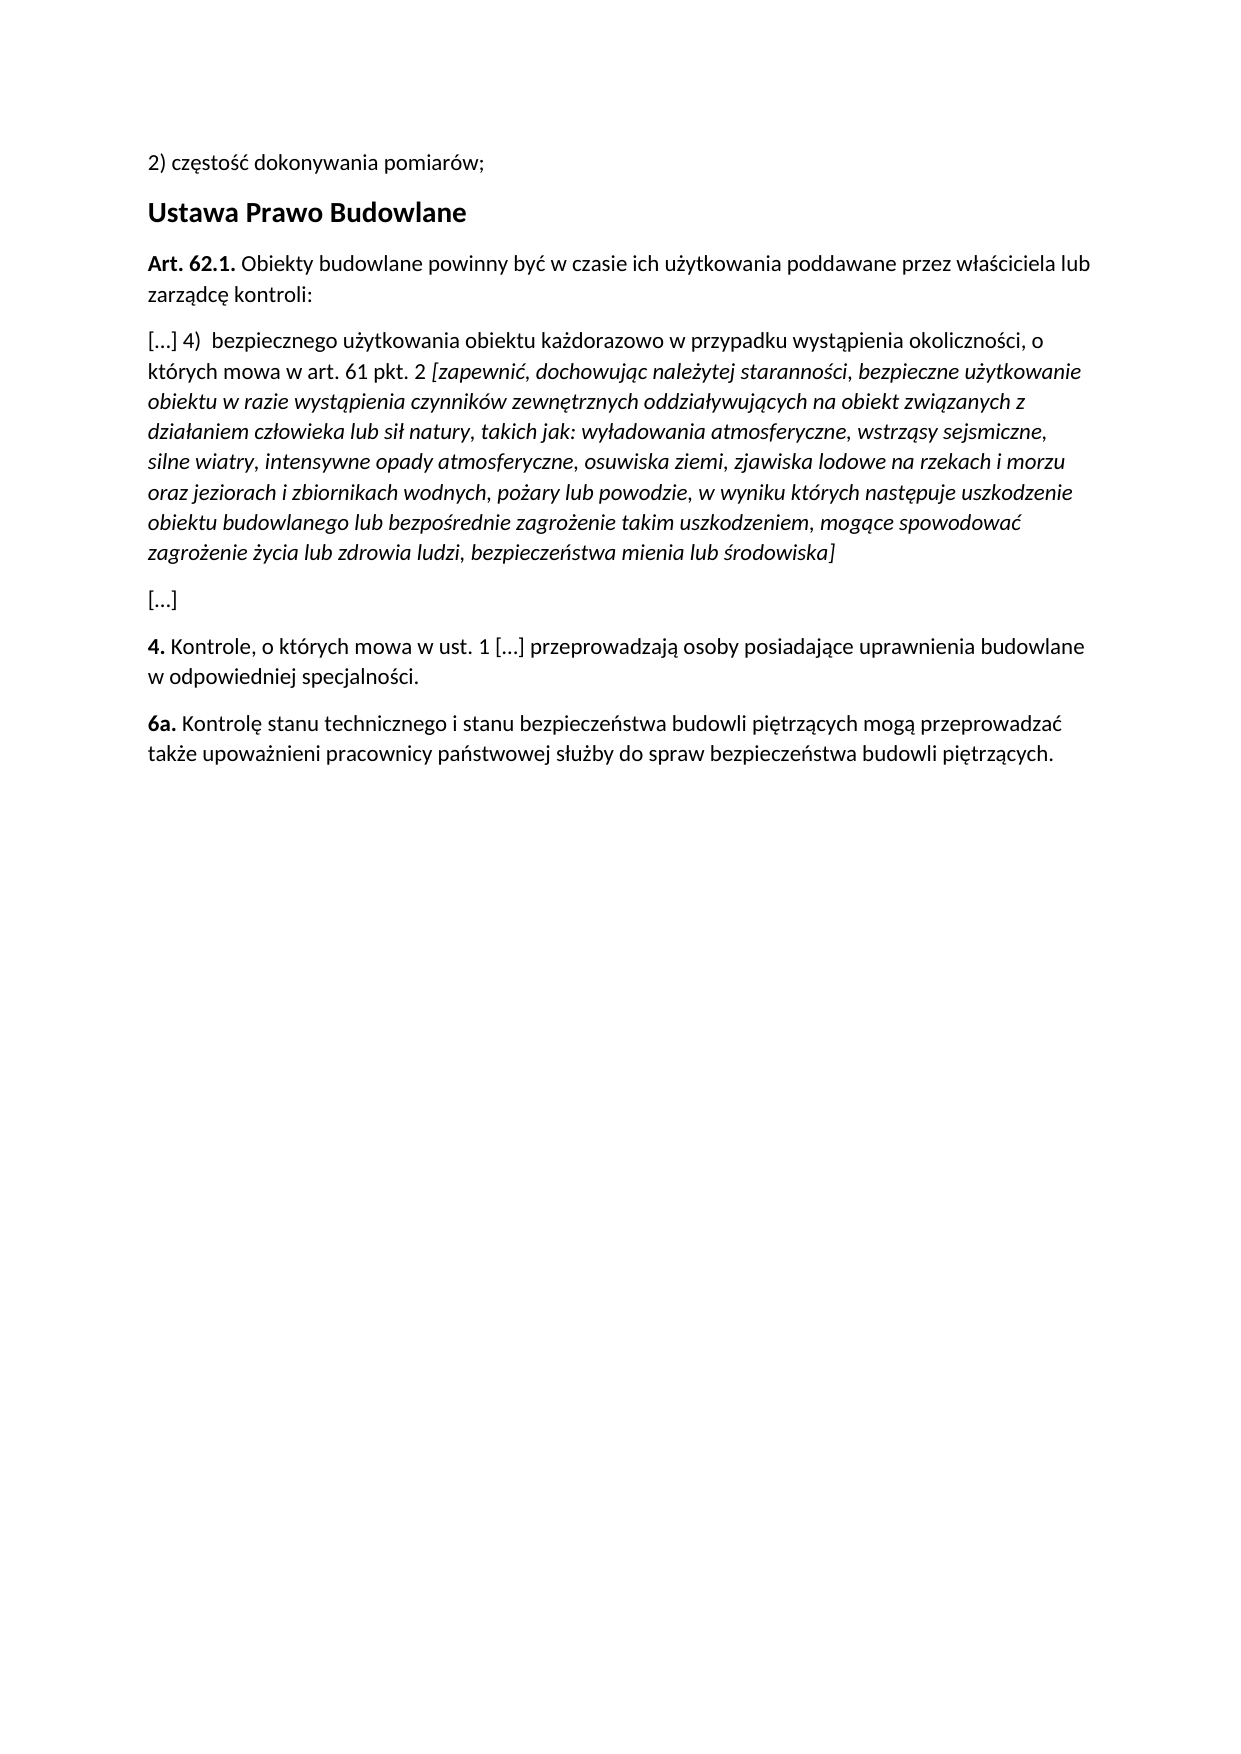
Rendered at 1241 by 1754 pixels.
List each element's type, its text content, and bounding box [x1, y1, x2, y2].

text Ustawa Prawo Budowlane [148, 194, 1093, 230]
text 6a. Kontrolę stanu technicznego i stanu bezpieczeństwa budowli piętrzących mogą przeprowadzać także upoważnieni pracownicy państwowej służby do spraw bezpieczeństwa budowli piętrzących. [148, 709, 1093, 767]
text […] 4) bezpiecznego użytkowania obiektu każdorazowo w przypadku wystąpienia okoliczności, o których mowa w art. 61 pkt. 2 [zapewnić, dochowując należytej staranności, bezpieczne użytkowanie obiektu w razie wystąpienia czynników zewnętrznych oddziaływujących na obiekt związanych z działaniem człowieka lub sił natury, takich jak: wyładowania atmosferyczne, wstrząsy sejsmiczne, silne wiatry, intensywne opady atmosferyczne, osuwiska ziemi, zjawiska lodowe na rzekach i morzu oraz jeziorach i zbiornikach wodnych, pożary lub powodzie, w wyniku których następuje uszkodzenie obiektu budowlanego lub bezpośrednie zagrożenie takim uszkodzeniem, mogące spowodować zagrożenie życia lub zdrowia ludzi, bezpieczeństwa mienia lub środowiska] [148, 327, 1093, 566]
text 4. Kontrole, o których mowa w ust. 1 […] przeprowadzają osoby posiadające uprawnienia budowlane w odpowiedniej specjalności. [148, 632, 1093, 690]
text 2) częstość dokonywania pomiarów; [148, 148, 1093, 176]
text Art. 62.1. Obiekty budowlane powinny być w czasie ich użytkowania poddawane przez właściciela lub zarządcę kontroli: [148, 249, 1093, 308]
text […] [148, 585, 1093, 613]
